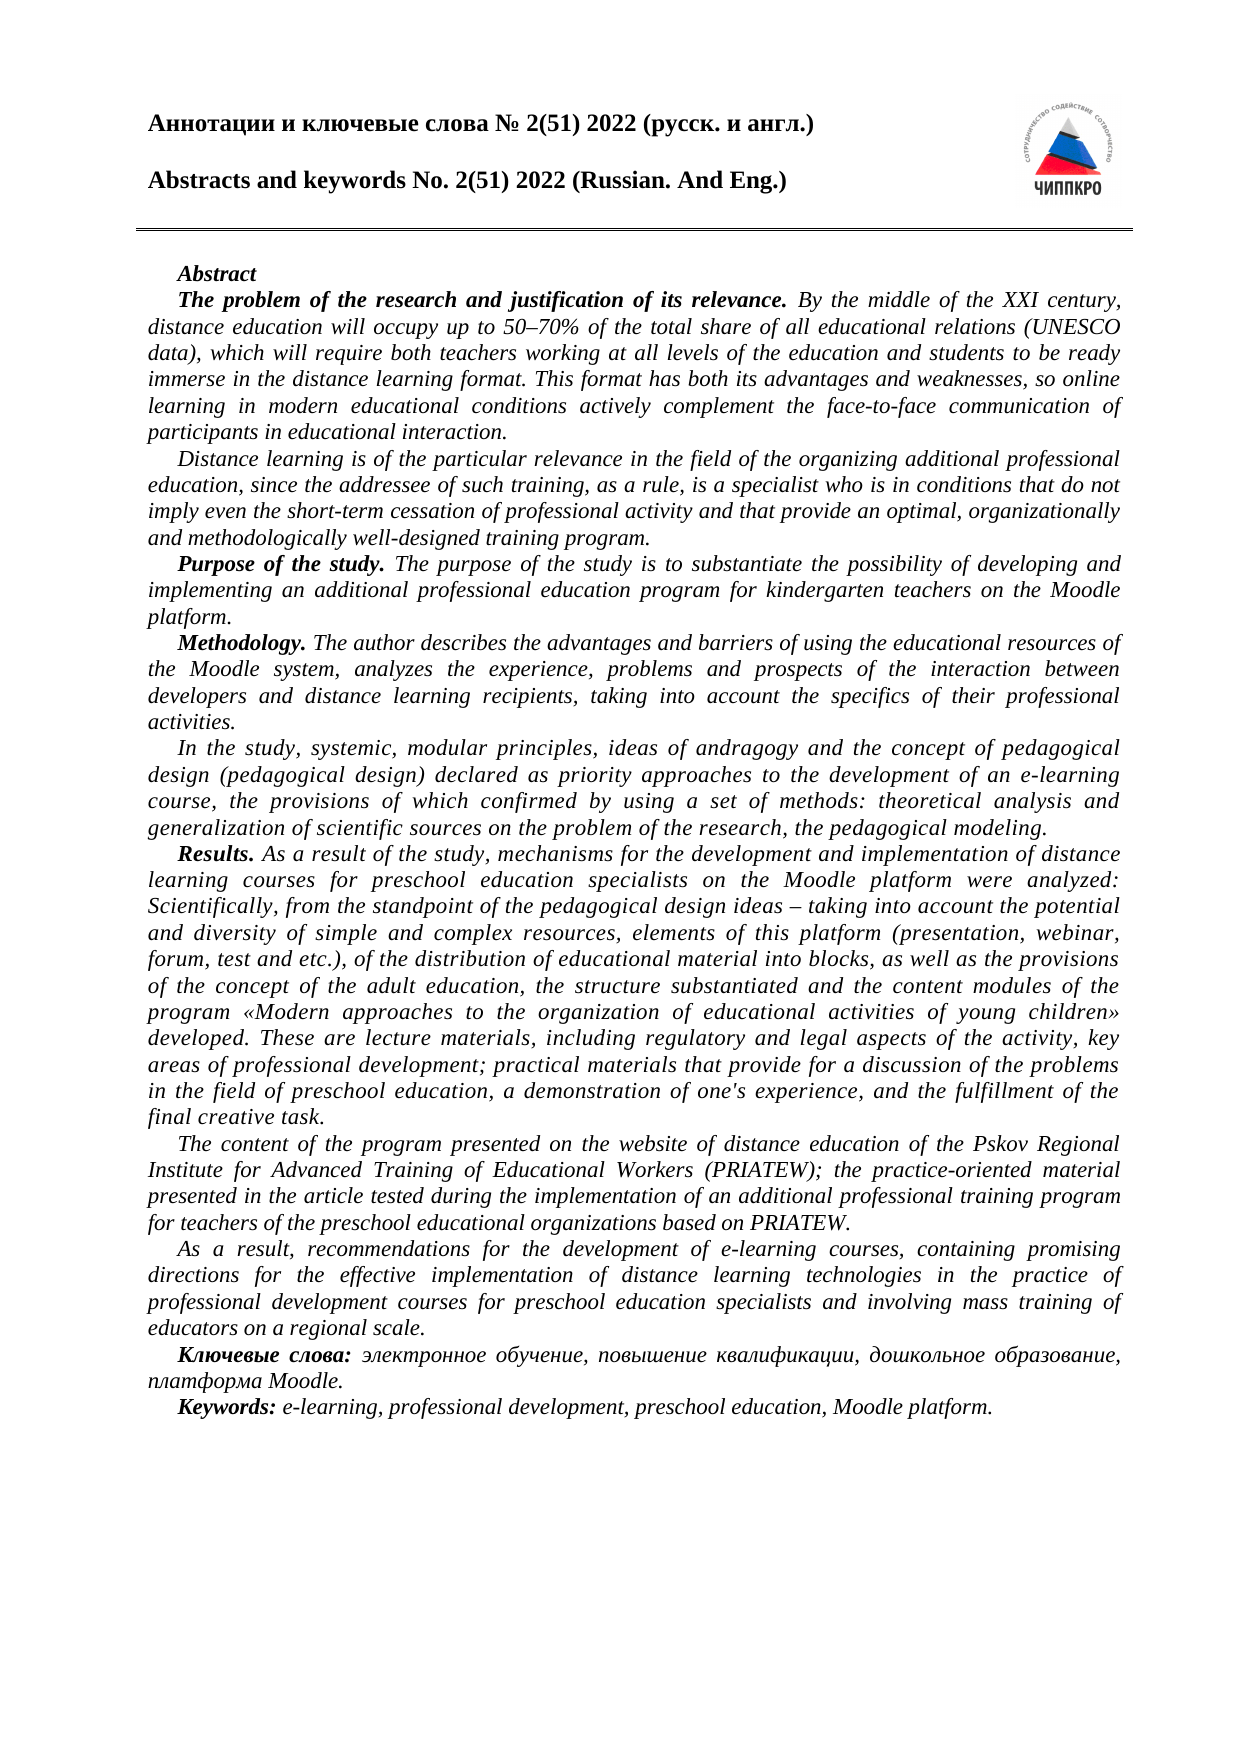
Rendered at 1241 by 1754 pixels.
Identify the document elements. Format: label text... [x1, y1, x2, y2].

text In the study, systemic, modular principles, ideas of andragogy and the concept of pedagogical design (pedagogical design) declared as priority approaches to the development of an e-learning course, the provisions of which confirmed by using a set of methods: theoretical analysis and generalization of scientific sources on the problem of the research, the pedagogical modeling. [148, 734, 1122, 840]
text Abstract [148, 260, 1122, 286]
text Distance learning is of the particular relevance in the field of the organizing additional professional education, since the addressee of such training, as a rule, is a specialist who is in conditions that do not imply even the short-term cessation of professional activity and that provide an optimal, organizationally and methodologically well-designed training program. [148, 444, 1122, 550]
text Purpose of the study. The purpose of the study is to substantiate the possibility of developing and implementing an additional professional education program for kindergarten teachers on the Moodle platform. [148, 550, 1122, 629]
text The content of the program presented on the website of distance education of the Pskov Regional Institute for Advanced Training of Educational Workers (PRIATEW); the practice-oriented material presented in the article tested during the implementation of an additional professional training program for teachers of the preschool educational organizations based on PRIATEW. [148, 1130, 1122, 1235]
text Methodology. The author describes the advantages and barriers of using the educational resources of the Moodle system, analyzes the experience, problems and prospects of the interaction between developers and distance learning recipients, taking into account the specifics of their professional activities. [148, 629, 1122, 734]
text The problem of the research and justification of its relevance. By the middle of the XXI century, distance education will occupy up to 50–70% of the total share of all educational relations (UNESCO data), which will require both teachers working at all levels of the education and students to be ready immerse in the distance learning format. This format has both its advantages and weaknesses, so online learning in modern educational conditions actively complement the face-to-face communication of participants in educational interaction. [148, 286, 1122, 444]
text Keywords: e-learning, professional development, preschool education, Moodle platform. [148, 1393, 1122, 1420]
text Results. As a result of the study, mechanisms for the development and implementation of distance learning courses for preschool education specialists on the Moodle platform were analyzed: Scientifically, from the standpoint of the pedagogical design ideas – taking into account the potential and diversity of simple and complex resources, elements of this platform (presentation, webinar, forum, test and etc.), of the distribution of educational material into blocks, as well as the provisions of the concept of the adult education, the structure substantiated and the content modules of the program «Modern approaches to the organization of educational activities of young children» developed. These are lecture materials, including regulatory and legal aspects of the activity, key areas of professional development; practical materials that provide for a discussion of the problems in the field of preschool education, a demonstration of one's experience, and the fulfillment of the final creative task. [148, 840, 1122, 1130]
text Ключевые слова: электронное обучение, повышение квалификации, дошкольное образование, платформа Moodle. [148, 1341, 1122, 1393]
picture [1014, 94, 1123, 208]
text As a result, recommendations for the development of e-learning courses, containing promising directions for the effective implementation of distance learning technologies in the practice of professional development courses for preschool education specialists and involving mass training of educators on a regional scale. [148, 1235, 1122, 1341]
